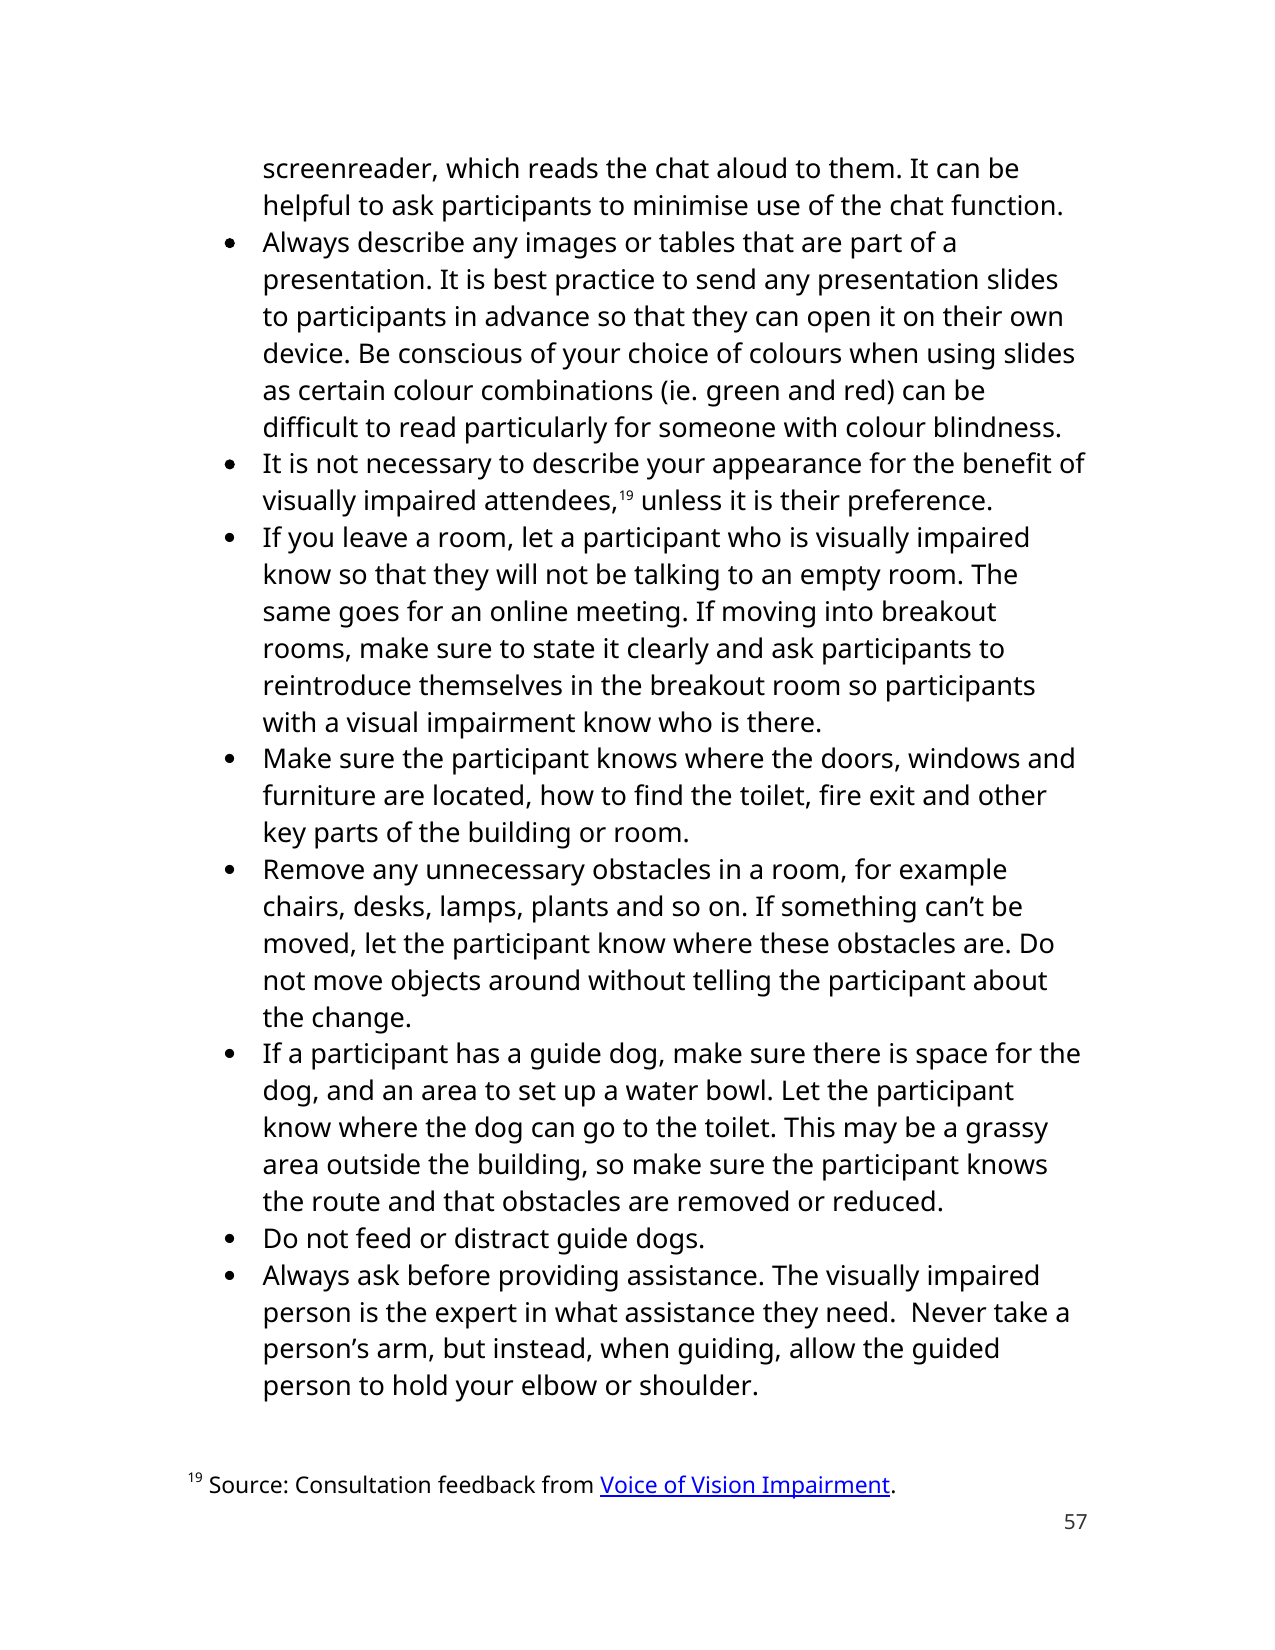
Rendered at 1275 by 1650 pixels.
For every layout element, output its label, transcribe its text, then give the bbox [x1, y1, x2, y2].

list Remove any unnecessary obstacles in a room, for example chairs, desks, lamps, plants and so on. If something can’t be moved, let the participant know where these obstacles are. Do not move objects around without telling the participant about the change. [225, 851, 1087, 1035]
list If you leave a room, let a participant who is visually impaired know so that they will not be talking to an empty room. The same goes for an online meeting. If moving into breakout rooms, make sure to state it clearly and ask participants to reintroduce themselves in the breakout room so participants with a visual impairment know who is there. [225, 519, 1087, 740]
list Always describe any images or tables that are part of a presentation. It is best practice to send any presentation slides to participants in advance so that they can open it on their own device. Be conscious of your choice of colours when using slides as certain colour combinations (ie. green and red) can be difficult to read particularly for someone with colour blindness. [225, 224, 1087, 445]
list Do not feed or distract guide dogs. [225, 1219, 1087, 1256]
list It is not necessary to describe your appearance for the benefit of visually impaired attendees, unless it is their preference. [225, 445, 1087, 519]
list Always ask before providing assistance. The visually impaired person is the expert in what assistance they need. Never take a person’s arm, but instead, when guiding, allow the guided person to hold your elbow or shoulder. [225, 1256, 1087, 1404]
list If a participant has a guide dog, make sure there is space for the dog, and an area to set up a water bowl. Let the participant know where the dog can go to the toilet. This may be a grassy area outside the building, so make sure the participant knows the route and that obstacles are removed or reduced. [225, 1035, 1087, 1219]
list Make sure the participant knows where the doors, windows and furniture are located, how to find the toilet, fire exit and other key parts of the building or room. [225, 740, 1087, 851]
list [225, 150, 1087, 224]
